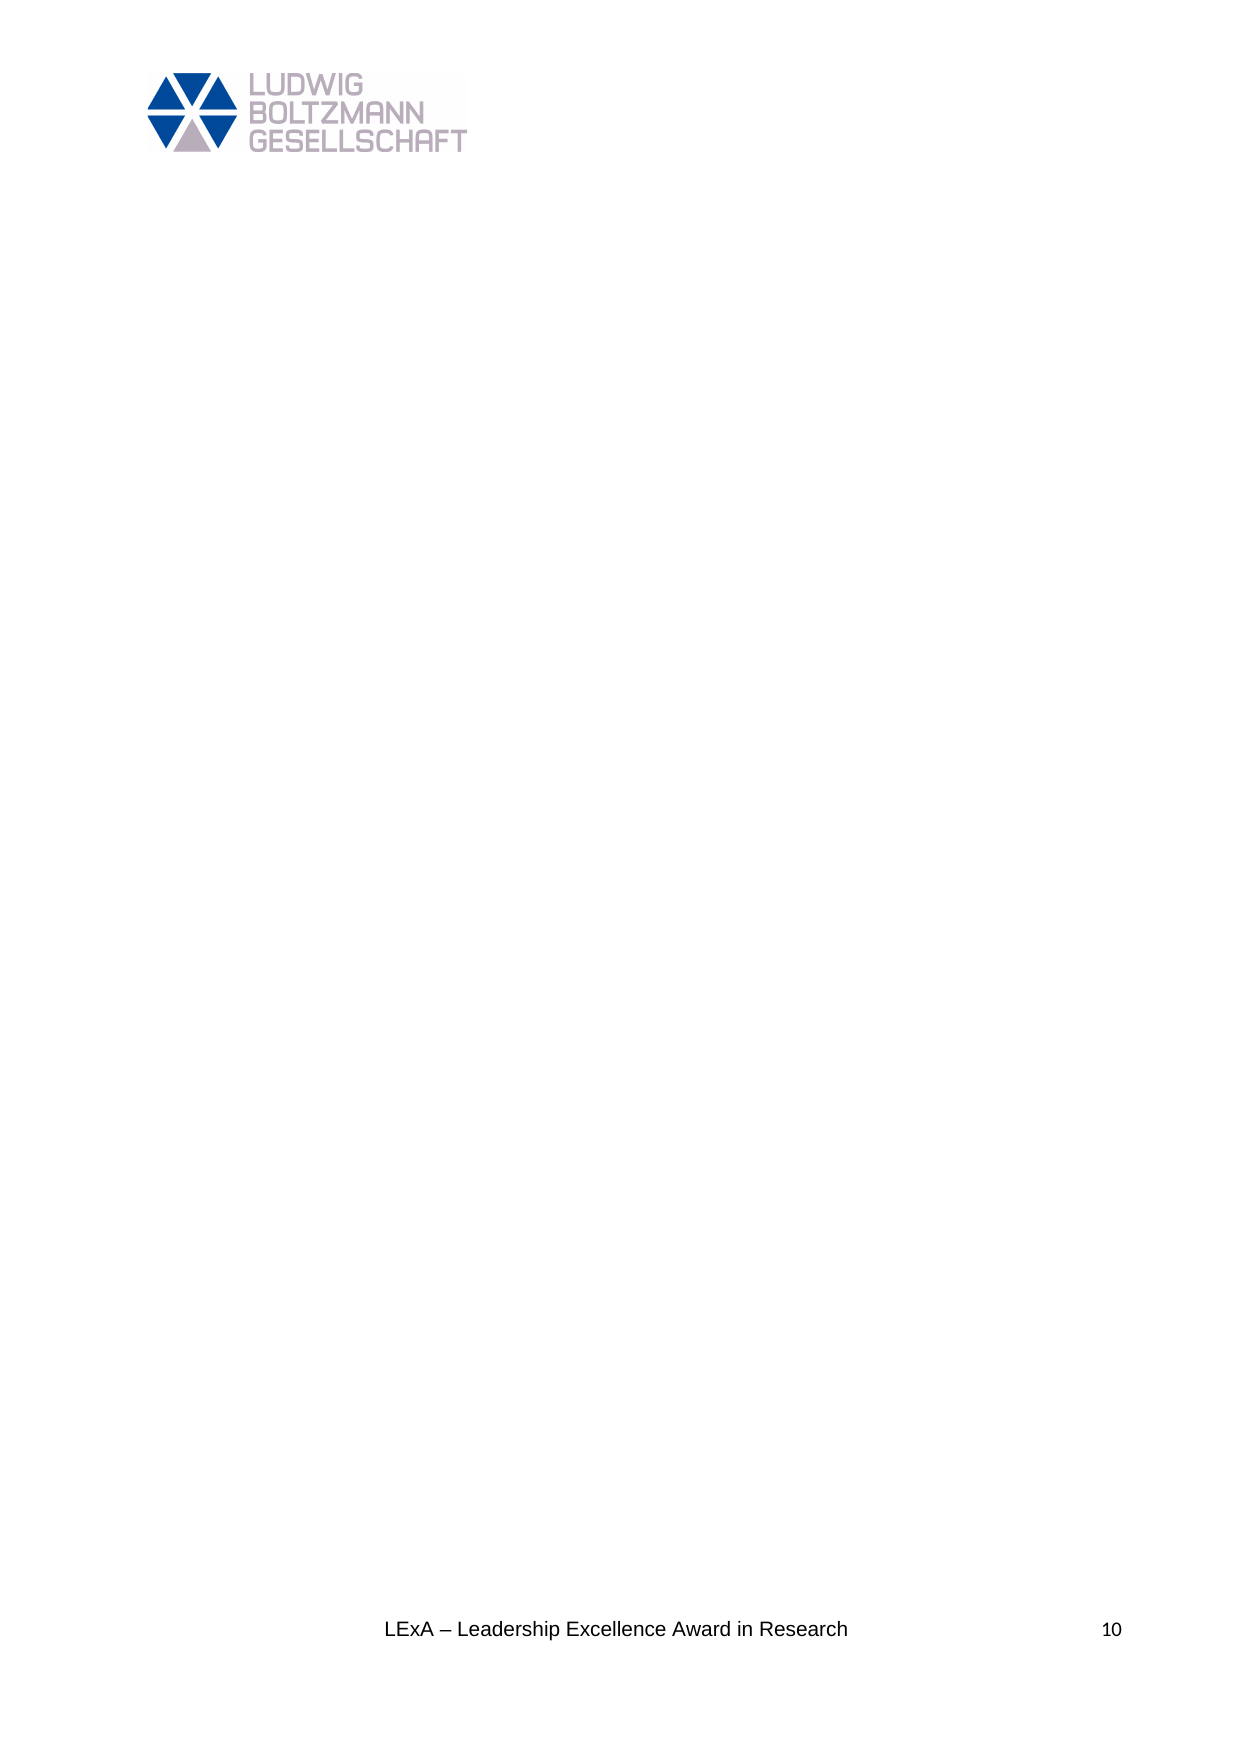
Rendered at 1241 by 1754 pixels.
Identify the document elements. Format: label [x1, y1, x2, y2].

picture [147, 73, 468, 152]
